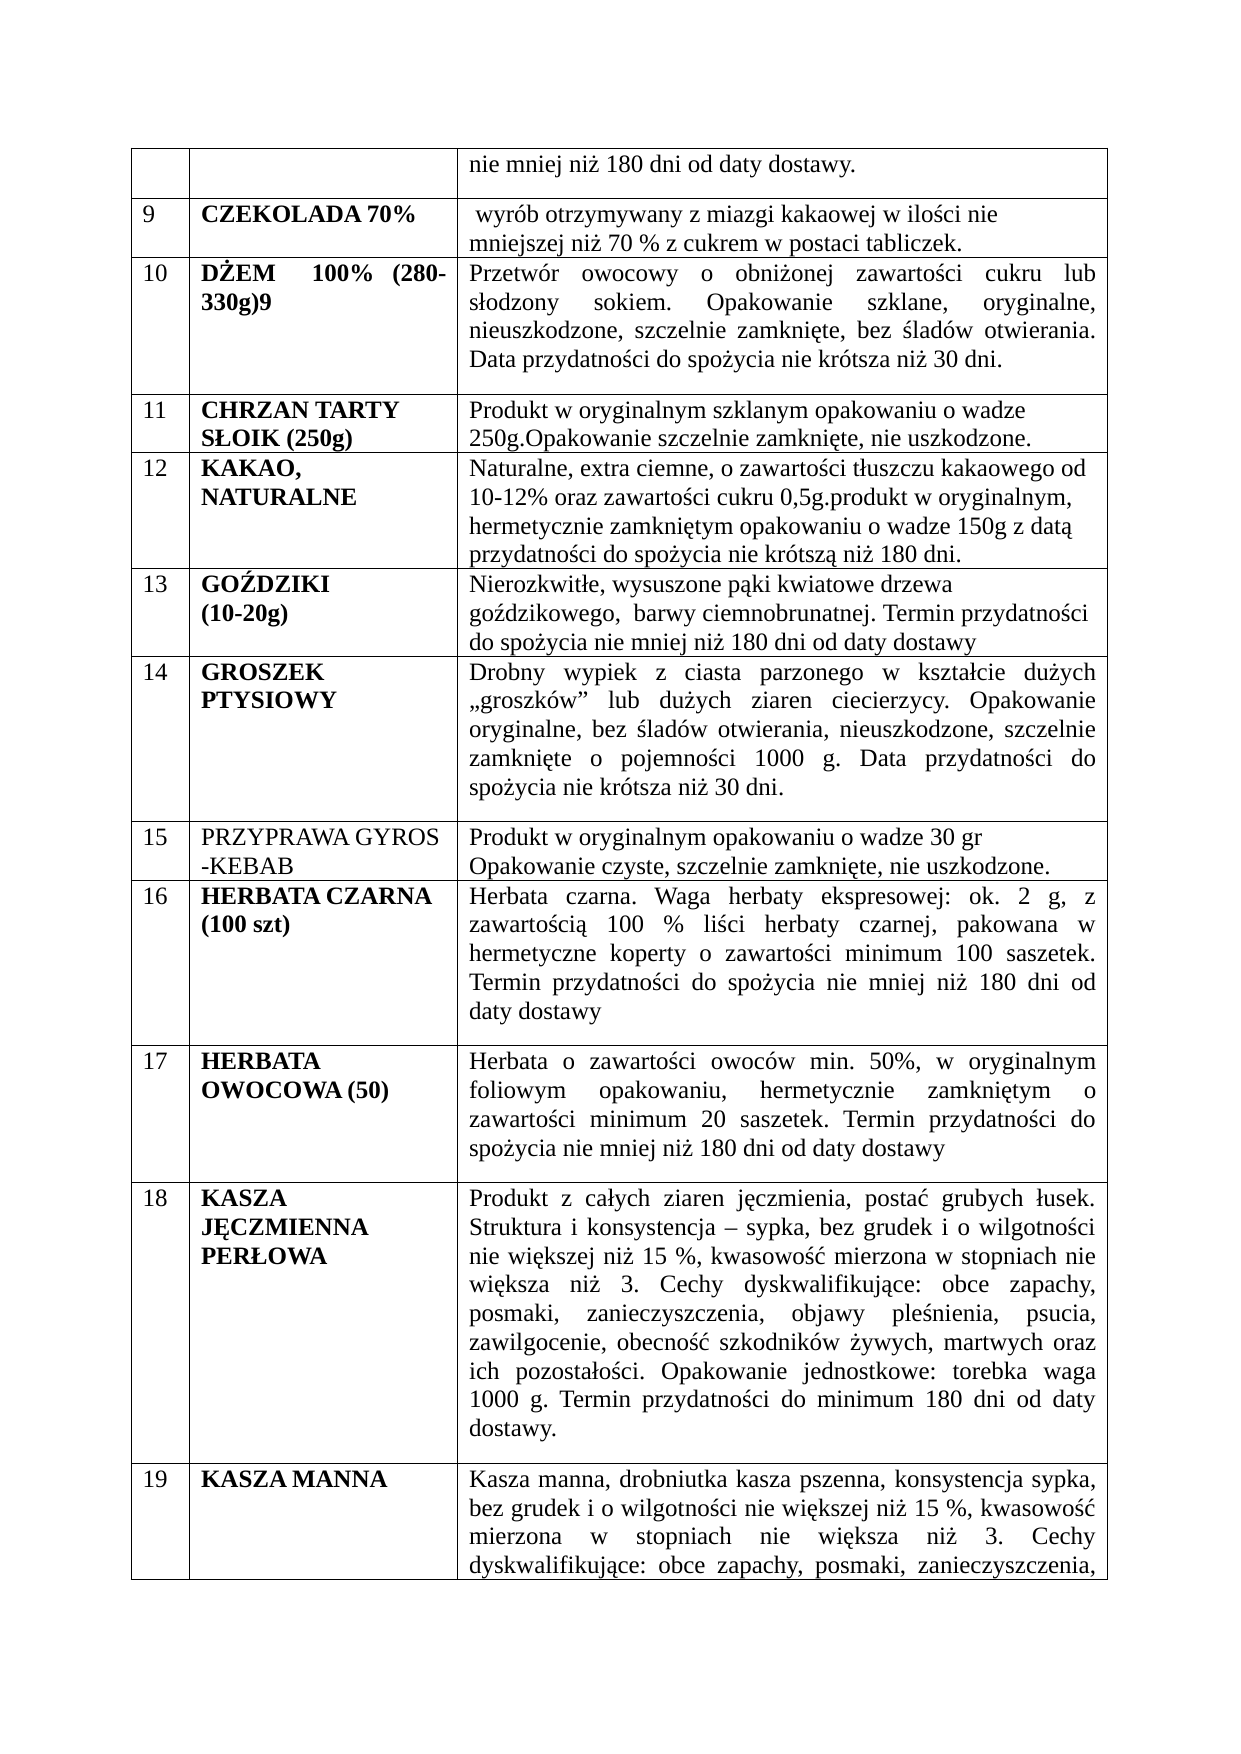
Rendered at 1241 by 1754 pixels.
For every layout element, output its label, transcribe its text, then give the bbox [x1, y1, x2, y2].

table_cell 15 [132, 822, 189, 880]
table_cell 9 [132, 199, 189, 257]
table_cell GOŹDZIKI (10-20g) [190, 569, 457, 656]
table_cell Nierozkwitłe, wysuszone pąki kwiatowe drzewa goździkowego, barwy ciemnobrunatnej. Termin przydatności do spożycia nie mniej niż 180 dni od daty dostawy [458, 569, 1107, 656]
table_cell 12 [132, 453, 189, 568]
table_cell 11 [132, 395, 189, 452]
table_cell 8 [132, 149, 189, 198]
table_cell Drobny wypiek z ciasta parzonego w kształcie dużych „groszków” lub dużych ziaren ciecierzycy. Opakowanie oryginalne, bez śladów otwierania, nieuszkodzone, szczelnie zamknięte o pojemności 1000 g. Data przydatności do spożycia nie krótsza niż 30 dni. [458, 657, 1107, 821]
table_cell CHRZAN TARTY SŁOIK (250g) [190, 395, 457, 452]
table_cell 10 [132, 258, 189, 394]
table_cell KASZA MANNA [190, 1464, 457, 1579]
table_cell Naturalne, extra ciemne, o zawartości tłuszczu kakaowego od 10-12% oraz zawartości cukru 0,5g.produkt w oryginalnym, hermetycznie zamkniętym opakowaniu o wadze 150g z datą przydatności do spożycia nie krótszą niż 180 dni. [458, 453, 1107, 568]
table_cell DŻEM 100% (280-330g)9 [190, 258, 457, 394]
table_cell Herbata czarna. Waga herbaty ekspresowej: ok. 2 g, z zawartością 100 % liści herbaty czarnej, pakowana w hermetyczne koperty o zawartości minimum 100 saszetek. Termin przydatności do spożycia nie mniej niż 180 dni od daty dostawy [458, 881, 1107, 1045]
table_cell 14 [132, 657, 189, 821]
table_cell HERBATA CZARNA (100 szt) [190, 881, 457, 1045]
table_cell Produkt w oryginalnym opakowaniu o wadze 30 gr Opakowanie czyste, szczelnie zamknięte, nie uszkodzone. [458, 822, 1107, 880]
table_cell Herbata o zawartości owoców min. 50%, w oryginalnym foliowym opakowaniu, hermetycznie zamkniętym o zawartości minimum 20 saszetek. Termin przydatności do spożycia nie mniej niż 180 dni od daty dostawy [458, 1046, 1107, 1182]
table_cell KAKAO, NATURALNE [190, 453, 457, 568]
table_cell 18 [132, 1183, 189, 1463]
table_cell CZEKOLADA 70% [190, 199, 457, 257]
table_cell 13 [132, 569, 189, 656]
table_cell Przetwór owocowy o obniżonej zawartości cukru lub słodzony sokiem. Opakowanie szklane, oryginalne, nieuszkodzone, szczelnie zamknięte, bez śladów otwierania. Data przydatności do spożycia nie krótsza niż 30 dni. [458, 258, 1107, 394]
table_cell Produkt z całych ziaren jęczmienia, postać grubych łusek. Struktura i konsystencja – sypka, bez grudek i o wilgotności nie większej niż 15 %, kwasowość mierzona w stopniach nie większa niż 3. Cechy dyskwalifikujące: obce zapachy, posmaki, zanieczyszczenia, objawy pleśnienia, psucia, zawilgocenie, obecność szkodników żywych, martwych oraz ich pozostałości. Opakowanie jednostkowe: torebka waga 1000 g. Termin przydatności do minimum 180 dni od daty dostawy. [458, 1183, 1107, 1463]
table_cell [190, 149, 457, 198]
table_cell PRZYPRAWA GYROS -KEBAB [190, 822, 457, 880]
table_cell GROSZEK PTYSIOWY [190, 657, 457, 821]
table_cell KASZA JĘCZMIENNA PERŁOWA [190, 1183, 457, 1463]
table_cell Produkt w oryginalnym szklanym opakowaniu o wadze 250g.Opakowanie szczelnie zamknięte, nie uszkodzone. [458, 395, 1107, 452]
table_cell wyrób otrzymywany z miazgi kakaowej w ilości nie mniejszej niż 70 % z cukrem w postaci tabliczek. [458, 199, 1107, 257]
table_cell 16 [132, 881, 189, 1045]
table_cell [458, 1464, 1107, 1579]
table_cell HERBATA OWOCOWA (50) [190, 1046, 457, 1182]
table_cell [458, 149, 1107, 198]
table_cell 17 [132, 1046, 189, 1182]
table_cell 19 [132, 1464, 189, 1579]
